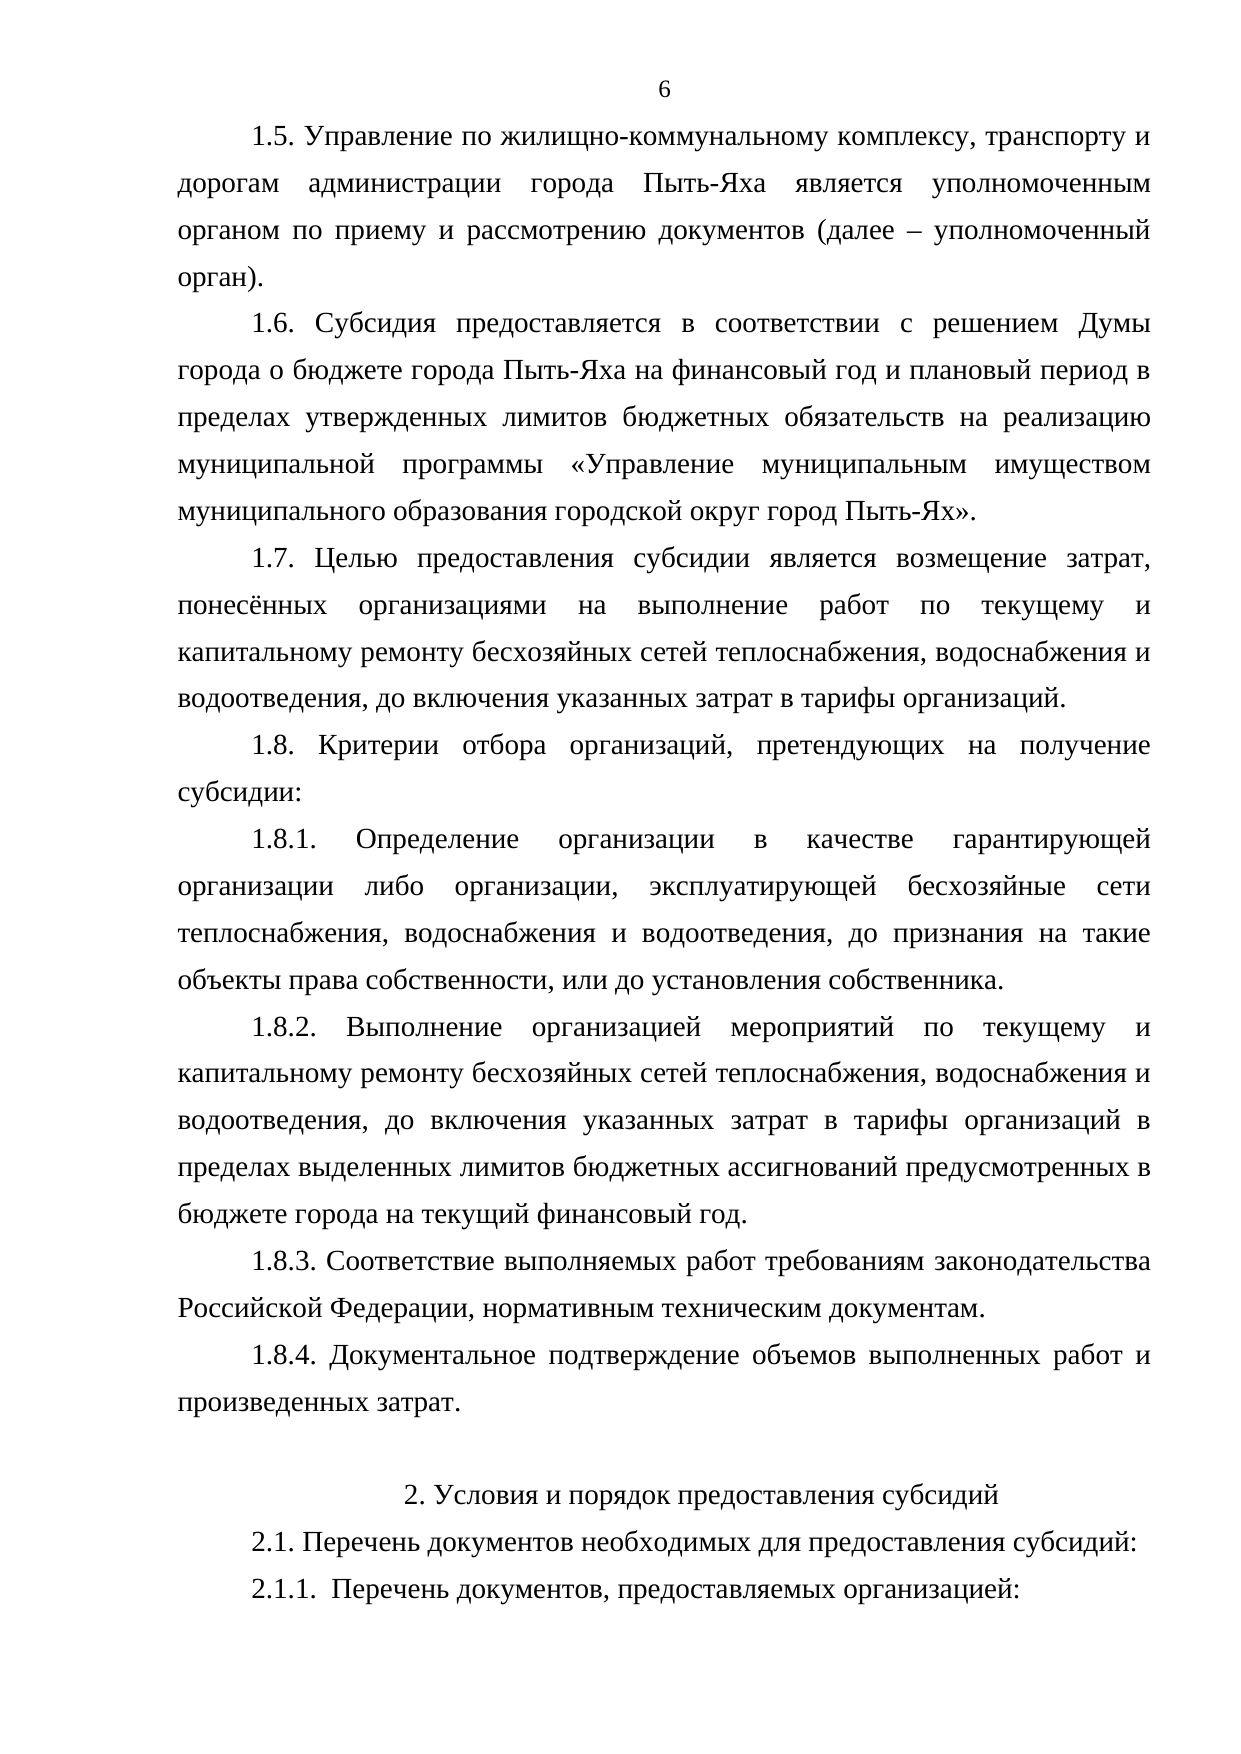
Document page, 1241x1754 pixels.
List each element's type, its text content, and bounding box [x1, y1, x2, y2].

text 1.7. Целью предоставления субсидии является возмещение затрат, понесённых организациями на выполнение работ по текущему и капитальному ремонту бесхозяйных сетей теплоснабжения, водоснабжения и водоотведения, до включения указанных затрат в тарифы организаций. [177, 540, 1152, 714]
text 1.5. Управление по жилищно-коммунальному комплексу, транспорту и дорогам администрации города Пыть-Яха является уполномоченным органом по приему и рассмотрению документов (далее – уполномоченный орган). [177, 118, 1152, 292]
text 2. Условия и порядок предоставления субсидий [177, 1477, 1152, 1511]
text 2.1. Перечень документов необходимых для предоставления субсидий: [177, 1524, 1152, 1558]
text 1.6. Субсидия предоставляется в соответствии с решением Думы города о бюджете города Пыть-Яха на финансовый год и плановый период в пределах утвержденных лимитов бюджетных обязательств на реализацию муниципальной программы «Управление муниципальным имуществом муниципального образования городской округ город Пыть-Ях». [177, 306, 1152, 527]
text 1.8.2. Выполнение организацией мероприятий по текущему и капитальному ремонту бесхозяйных сетей теплоснабжения, водоснабжения и водоотведения, до включения указанных затрат в тарифы организаций в пределах выделенных лимитов бюджетных ассигнований предусмотренных в бюджете города на текущий финансовый год. [177, 1009, 1152, 1230]
text 1.8. Критерии отбора организаций, претендующих на получение субсидии: [177, 727, 1152, 808]
text 1.8.3. Соответствие выполняемых работ требованиям законодательства Российской Федерации, нормативным техническим документам. [177, 1243, 1152, 1323]
text 2.1.1. Перечень документов, предоставляемых организацией: [177, 1571, 1152, 1605]
text 1.8.1. Определение организации в качестве гарантирующей организации либо организации, эксплуатирующей бесхозяйные сети теплоснабжения, водоснабжения и водоотведения, до признания на такие объекты права собственности, или до установления собственника. [177, 821, 1152, 995]
text 1.8.4. Документальное подтверждение объемов выполненных работ и произведенных затрат. [177, 1337, 1152, 1417]
